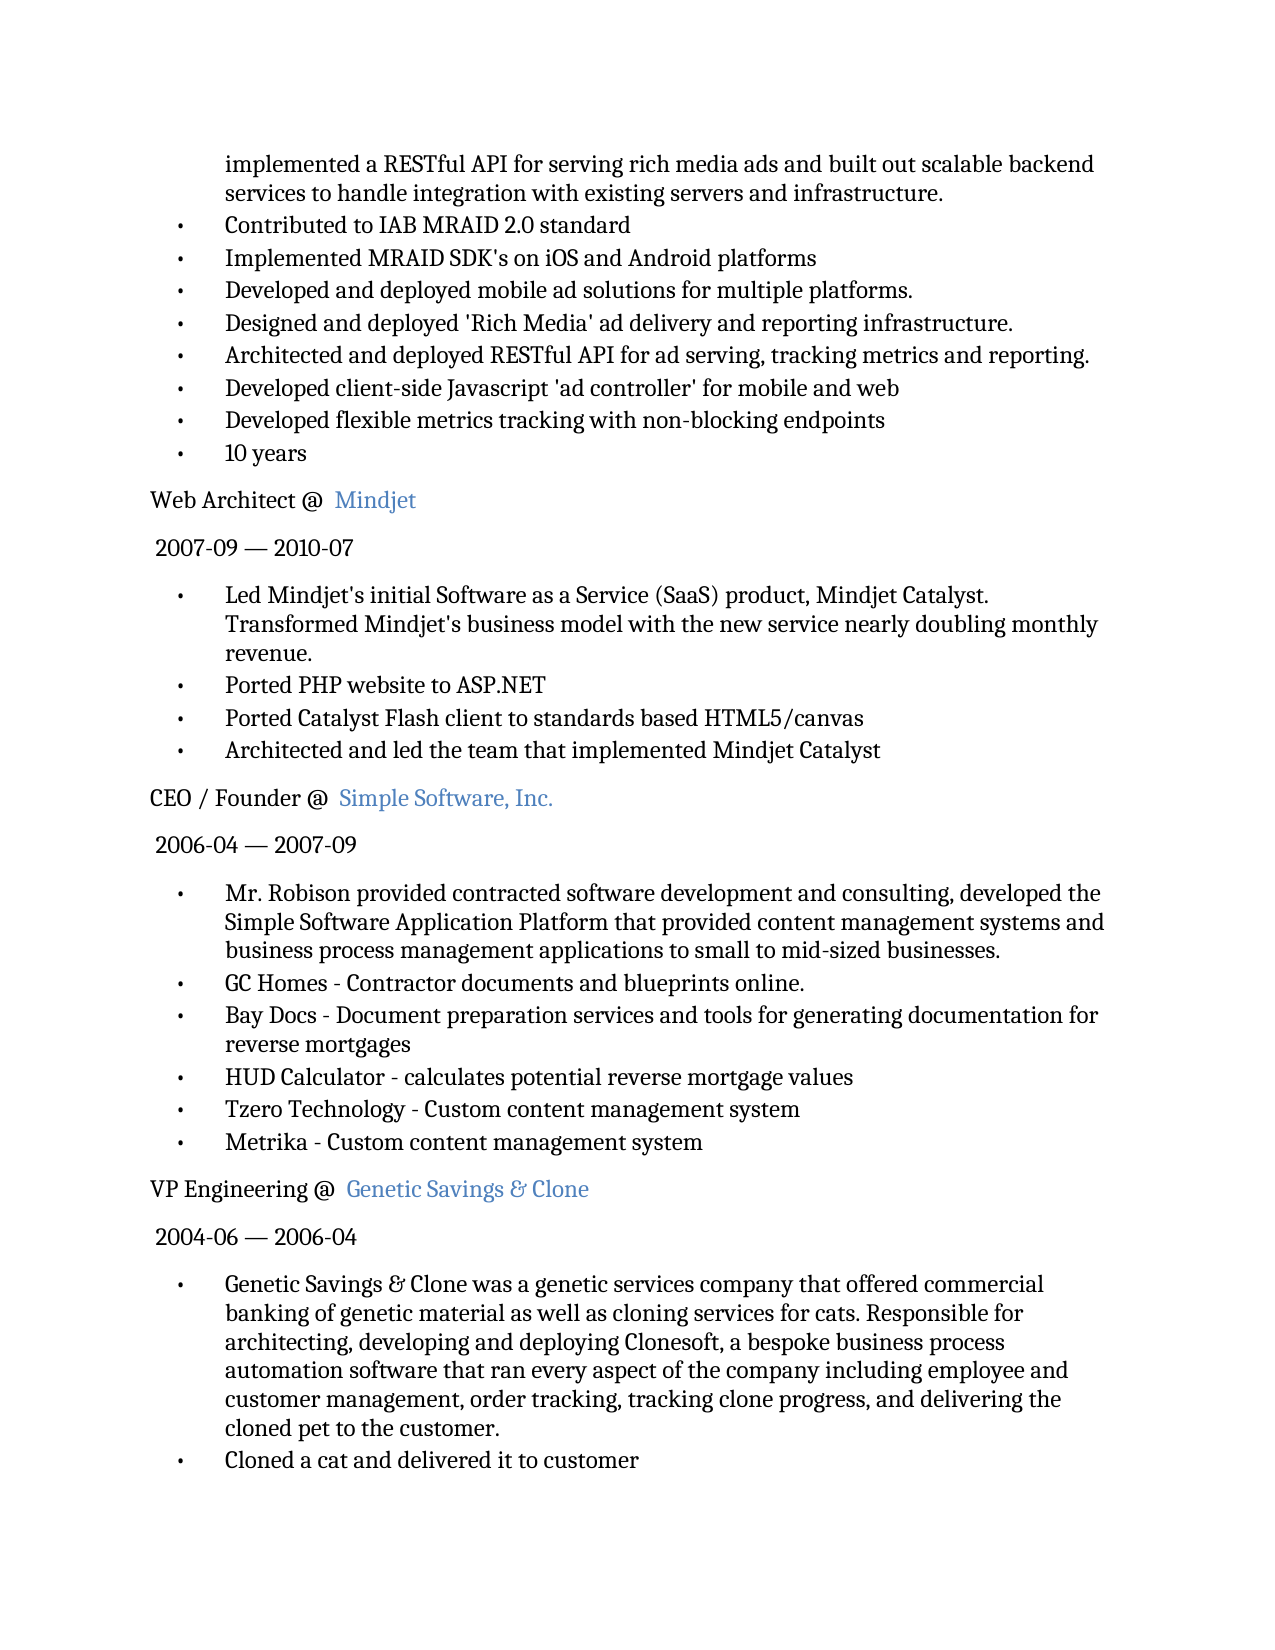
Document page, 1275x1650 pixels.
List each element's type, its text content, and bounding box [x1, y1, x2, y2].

text 2004-06 — 2006-04 [150, 1222, 1125, 1251]
text 2007-09 — 2010-07 [150, 534, 1125, 562]
list Architected and led the team that implemented Mindjet Catalyst [175, 736, 1125, 765]
list 10 years [175, 439, 1125, 467]
list Led Mindjet's initial Software as a Service (SaaS) product, Mindjet Catalyst. Transformed Mindjet's business model with the new service nearly doubling monthly revenue. [175, 581, 1125, 667]
list HUD Calculator - calculates potential reverse mortgage values [175, 1062, 1125, 1091]
list Mr. Robison provided contracted software development and consulting, developed the Simple Software Application Platform that provided content management systems and business process management applications to small to mid-sized businesses. [175, 879, 1125, 965]
list Ported Catalyst Flash client to standards based HTML5/canvas [175, 704, 1125, 732]
list Implemented MRAID SDK's on iOS and Android platforms [175, 244, 1125, 272]
text Web Architect @ Mindjet [150, 486, 1125, 515]
list Contributed to IAB MRAID 2.0 standard [175, 211, 1125, 240]
list Designed and deployed 'Rich Media' ad delivery and reporting infrastructure. [175, 309, 1125, 337]
list Developed and deployed mobile ad solutions for multiple platforms. [175, 276, 1125, 305]
text 2006-04 — 2007-09 [150, 831, 1125, 860]
list Developed flexible metrics tracking with non-blocking endpoints [175, 406, 1125, 435]
list Genetic Savings & Clone was a genetic services company that offered commercial banking of genetic material as well as cloning services for cats. Responsible for architecting, developing and deploying Clonesoft, a bespoke business process automation software that ran every aspect of the company including employee and customer management, order tracking, tracking clone progress, and delivering the cloned pet to the customer. [175, 1270, 1125, 1442]
list Cloned a cat and delivered it to customer [175, 1446, 1125, 1475]
text CEO / Founder @ Simple Software, Inc. [150, 784, 1125, 812]
list Bay Docs - Document preparation services and tools for generating documentation for reverse mortgages [175, 1001, 1125, 1059]
list Tzero Technology - Custom content management system [175, 1095, 1125, 1124]
list Ported PHP website to ASP.NET [175, 671, 1125, 700]
list Metrika - Custom content management system [175, 1127, 1125, 1156]
list GC Homes - Contractor documents and blueprints online. [175, 969, 1125, 997]
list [175, 150, 1125, 207]
list Developed client-side Javascript 'ad controller' for mobile and web [175, 374, 1125, 402]
text VP Engineering @ Genetic Savings & Clone [150, 1175, 1125, 1204]
list Architected and deployed RESTful API for ad serving, tracking metrics and reporting. [175, 341, 1125, 370]
